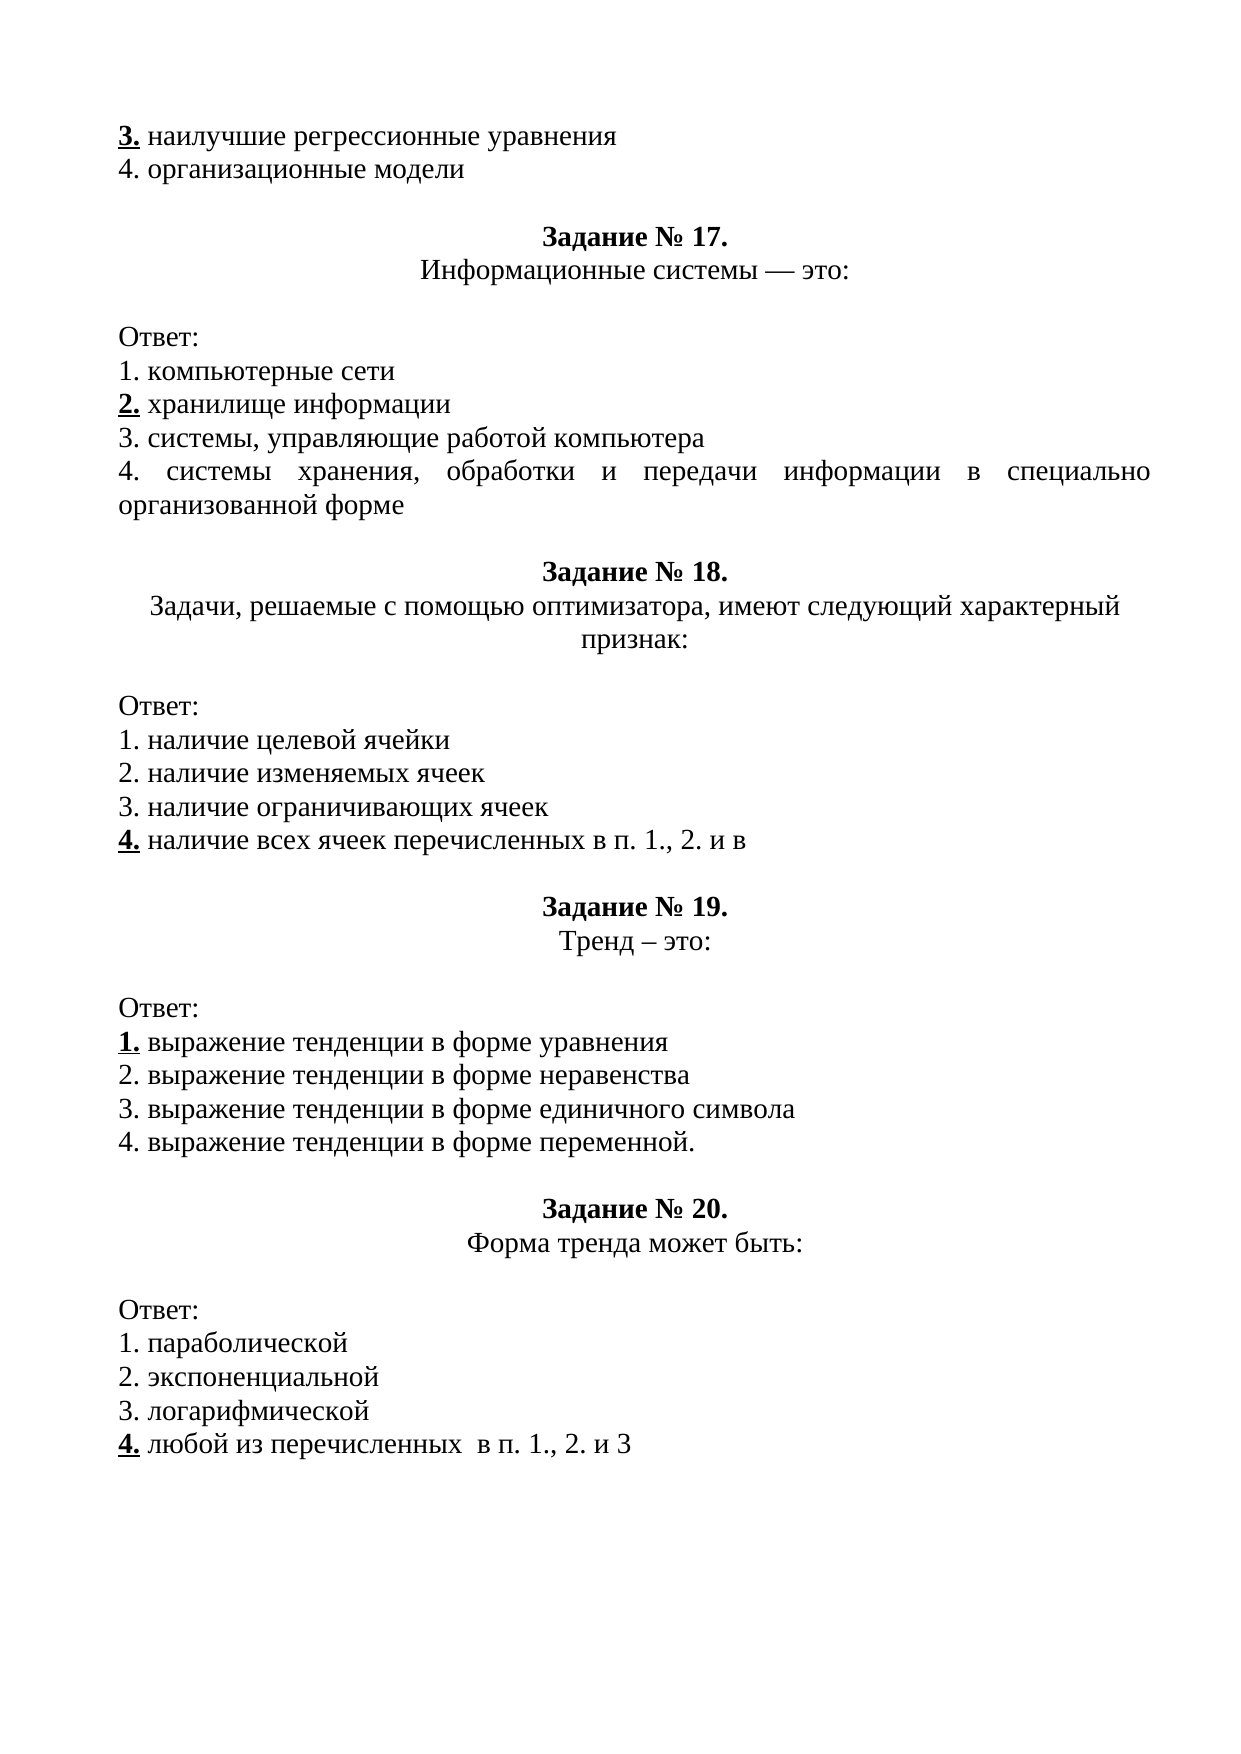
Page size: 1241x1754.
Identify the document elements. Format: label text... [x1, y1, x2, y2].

text Ответ: [118, 990, 1152, 1024]
text Ответ: [118, 688, 1152, 722]
text 1. наличие целевой ячейки [118, 722, 1152, 755]
text Тренд – это: [118, 923, 1152, 957]
text Информационные системы — это: [118, 252, 1152, 286]
text Задание № 18. [118, 554, 1152, 588]
text 4. организационные модели [118, 152, 1152, 185]
text 4. выражение тенденции в форме переменной. [118, 1124, 1152, 1158]
text 2. выражение тенденции в форме неравенства [118, 1057, 1152, 1091]
text 4. системы хранения, обработки и передачи информации в специально организованной форме [118, 453, 1152, 521]
text 2. наличие изменяемых ячеек [118, 755, 1152, 789]
text Ответ: [118, 1292, 1152, 1326]
text Форма тренда может быть: [118, 1225, 1152, 1258]
text Задачи, решаемые с помощью оптимизатора, имеют следующий характерный признак: [118, 588, 1152, 655]
text 3. наилучшие регрессионные уравнения [118, 118, 1152, 152]
text 2. хранилище информации [118, 386, 1152, 420]
text 3. выражение тенденции в форме единичного символа [118, 1091, 1152, 1124]
text 3. наличие ограничивающих ячеек [118, 789, 1152, 822]
text Задание № 20. [118, 1191, 1152, 1225]
text 4. наличие всех ячеек перечисленных в п. 1., 2. и в [118, 822, 1152, 856]
text Задание № 17. [118, 219, 1152, 252]
text 1. выражение тенденции в форме уравнения [118, 1024, 1152, 1057]
text 1. параболической [118, 1326, 1152, 1359]
text 2. экспоненциальной [118, 1359, 1152, 1393]
text 3. логарифмической [118, 1393, 1152, 1426]
text Задание № 19. [118, 889, 1152, 923]
text Ответ: [118, 319, 1152, 353]
text 1. компьютерные сети [118, 353, 1152, 386]
text 4. любой из перечисленных в п. 1., 2. и 3 [118, 1426, 1152, 1460]
text 3. системы, управляющие работой компьютера [118, 420, 1152, 453]
